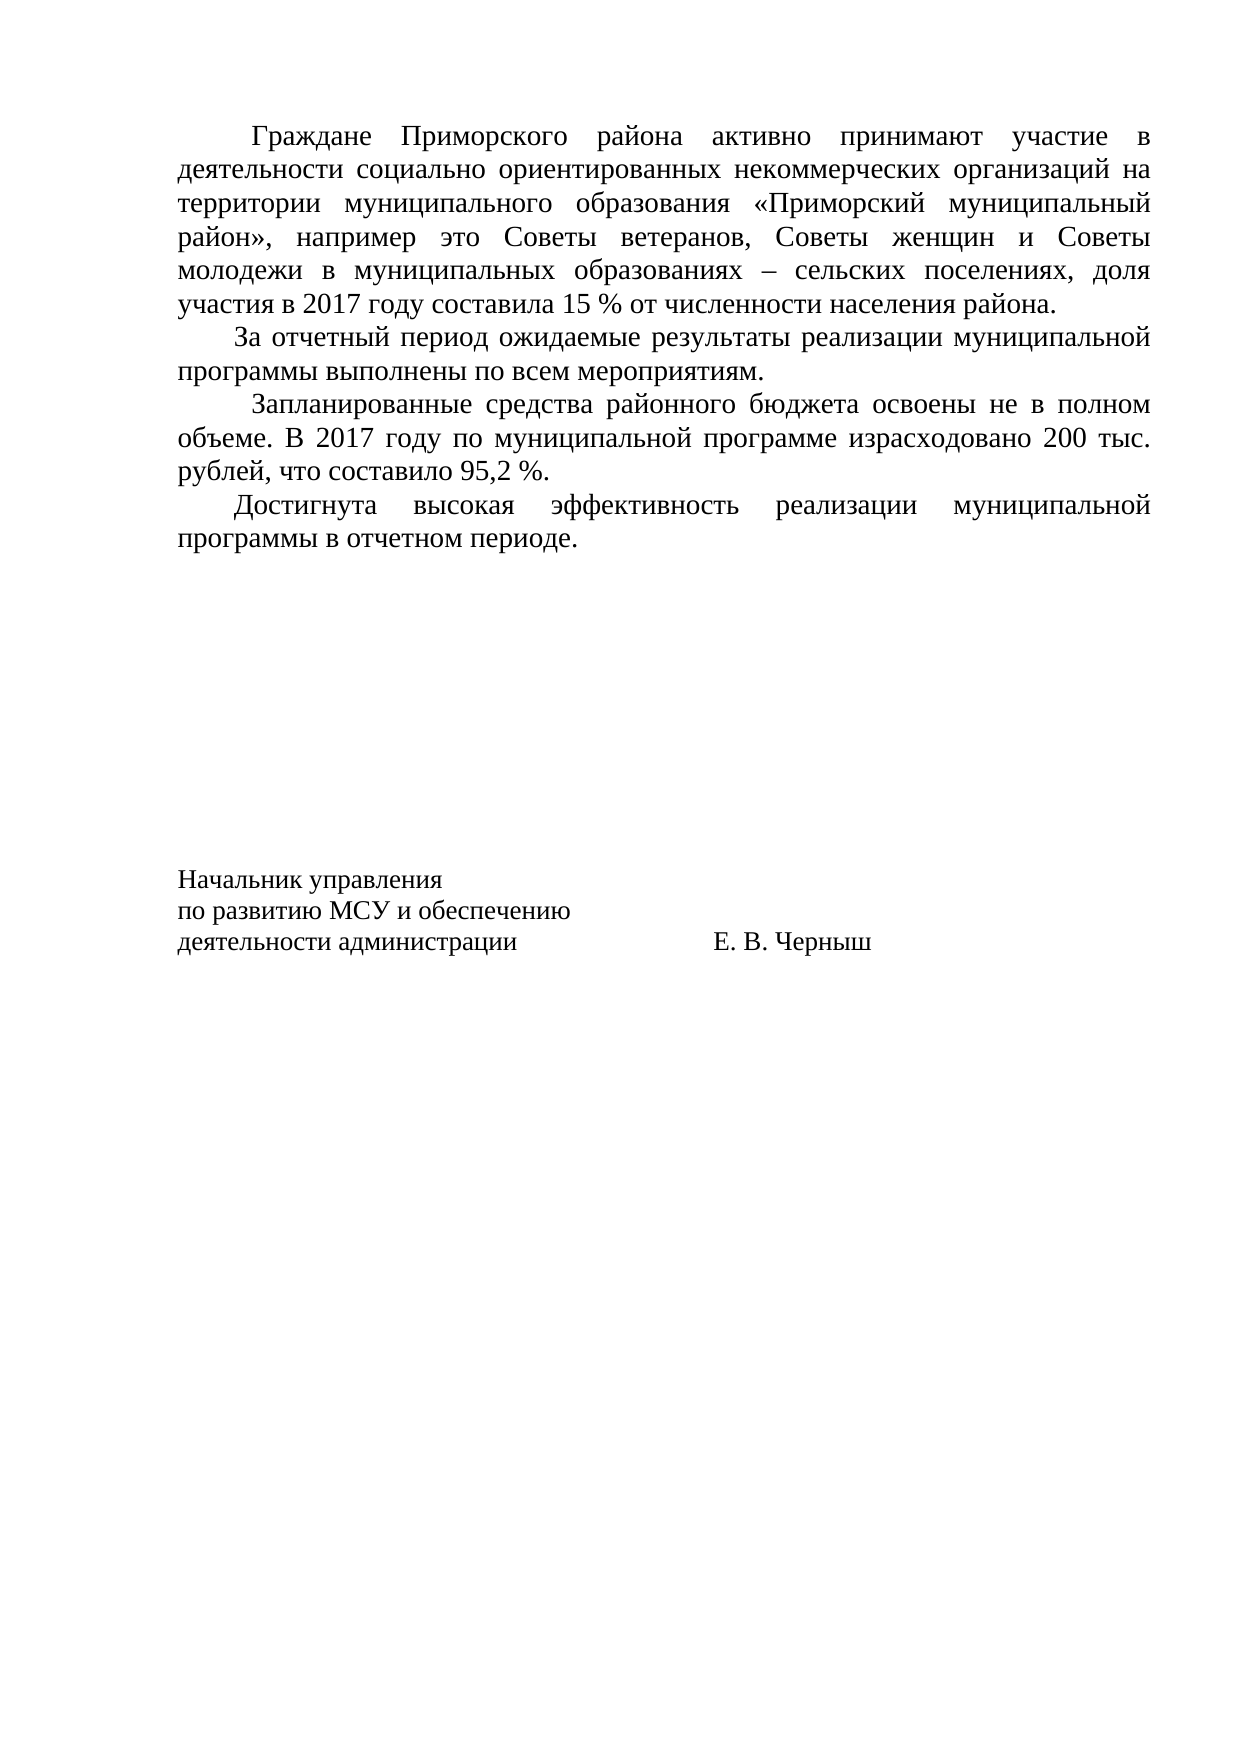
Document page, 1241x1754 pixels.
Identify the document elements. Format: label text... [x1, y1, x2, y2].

text Достигнута высокая эффективность реализации муниципальной программы в отчетном периоде. [177, 487, 1152, 554]
text Граждане Приморского района активно принимают участие в деятельности социально ориентированных некоммерческих организаций на территории муниципального образования «Приморский муниципальный район», например это Советы ветеранов, Советы женщин и Советы молодежи в муниципальных образованиях – сельских поселениях, доля участия в 2017 году составила 15 % от численности населения района. [177, 118, 1152, 319]
text по развитию МСУ и обеспечению [177, 894, 1152, 926]
text За отчетный период ожидаемые результаты реализации муниципальной программы выполнены по всем мероприятиям. [177, 319, 1152, 386]
text Запланированные средства районного бюджета освоены не в полном объеме. В 2017 году по муниципальной программе израсходовано 200 тыс. рублей, что составило 95,2 %. [177, 386, 1152, 487]
text деятельности администрации Е. В. Черныш [177, 926, 1152, 957]
text Начальник управления [177, 863, 1152, 894]
